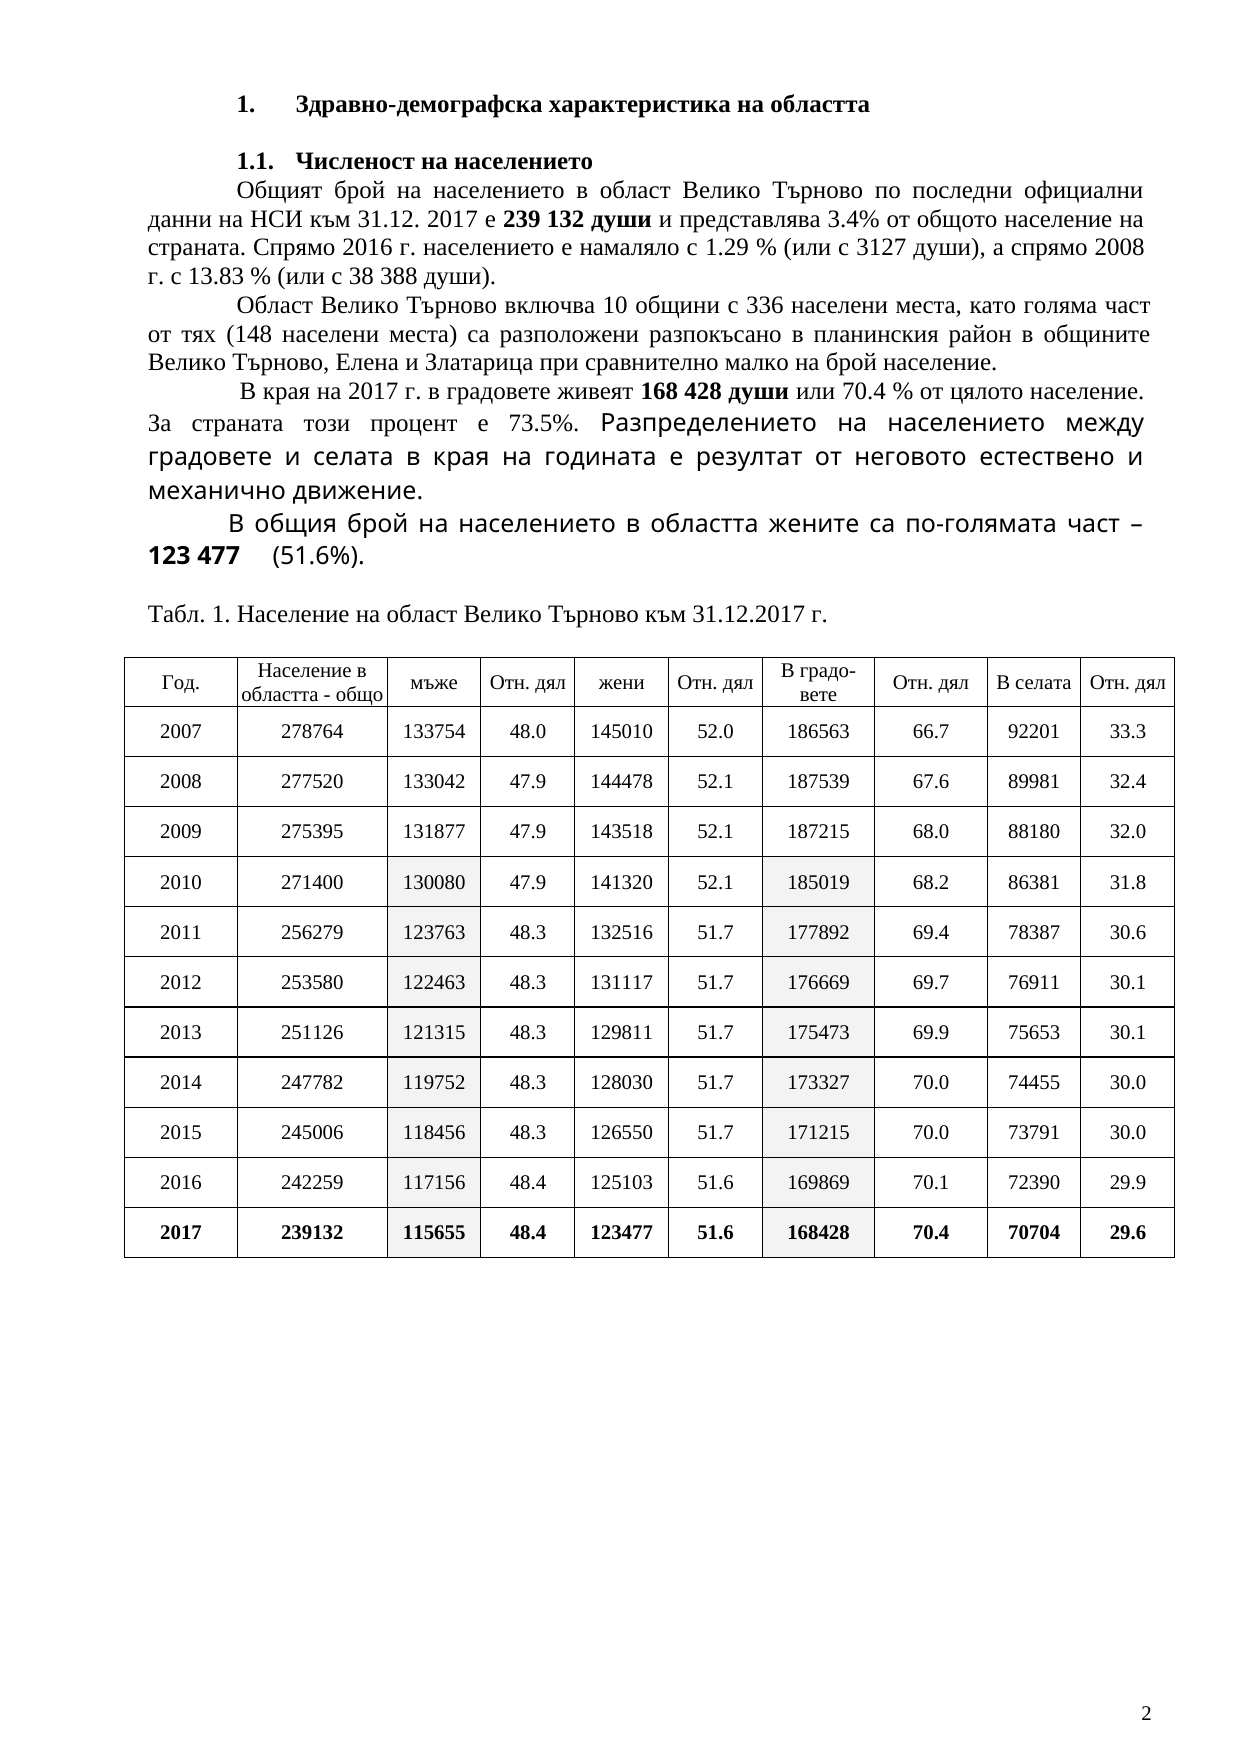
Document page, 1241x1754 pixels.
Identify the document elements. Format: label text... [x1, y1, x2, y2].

table_cell 2014 [125, 1058, 237, 1107]
table_cell 176669 [763, 957, 874, 1006]
table_cell 72390 [988, 1158, 1080, 1207]
table_cell 30.1 [1081, 957, 1174, 1006]
table_cell 185019 [763, 857, 874, 906]
table_cell 31.8 [1081, 857, 1174, 906]
table_cell 186563 [763, 707, 874, 756]
table_header мъже [388, 658, 480, 706]
table_cell 30.1 [1081, 1008, 1174, 1056]
text В края на 2017 г. в градовете живеят 168 428 души или 70.4 % от цялото население. За страната този процент е 73.5%. Разпределението на населението между градовете и селата в края на годината е резултат от неговото естествено и механично движение. [148, 376, 1144, 507]
table_cell 48.3 [481, 957, 574, 1006]
table_cell 2013 [125, 1008, 237, 1056]
table_cell 30.0 [1081, 1058, 1174, 1107]
table_cell 278764 [238, 707, 387, 756]
table_cell 48.3 [481, 1058, 574, 1107]
table_cell 70.0 [875, 1058, 987, 1107]
table_cell 173327 [763, 1058, 874, 1107]
table_cell 30.6 [1081, 907, 1174, 956]
table_cell 144478 [575, 757, 668, 806]
table_cell 2016 [125, 1158, 237, 1207]
table_cell 48.4 [481, 1158, 574, 1207]
table_cell 168428 [763, 1208, 874, 1257]
table_cell 133754 [388, 707, 480, 756]
table_cell 47.9 [481, 857, 574, 906]
table_cell 2012 [125, 957, 237, 1006]
table_header Год. [125, 658, 237, 706]
table_cell 247782 [238, 1058, 387, 1107]
table_cell 88180 [988, 807, 1080, 856]
table_cell 115655 [388, 1208, 480, 1257]
table_cell 51.7 [669, 957, 762, 1006]
table_cell 78387 [988, 907, 1080, 956]
table_header В градо-вете [763, 658, 874, 706]
table_cell 171215 [763, 1108, 874, 1157]
table_cell 117156 [388, 1158, 480, 1207]
table_cell 133042 [388, 757, 480, 806]
text В общия брой на населението в областта жените са по-голямата част – 123 477 (51.6%). [148, 507, 1144, 572]
table_cell 126550 [575, 1108, 668, 1157]
table_cell 29.6 [1081, 1208, 1174, 1257]
table_cell 128030 [575, 1058, 668, 1107]
table_cell 52.1 [669, 857, 762, 906]
table_cell 187539 [763, 757, 874, 806]
table_cell 2017 [125, 1208, 237, 1257]
table_cell 251126 [238, 1008, 387, 1056]
table_cell 187215 [763, 807, 874, 856]
table_cell 47.9 [481, 807, 574, 856]
table_cell 2008 [125, 757, 237, 806]
table_header Население в областта - общо [238, 658, 387, 706]
table_header В селата [988, 658, 1080, 706]
table_cell 51.7 [669, 907, 762, 956]
table_cell 122463 [388, 957, 480, 1006]
table_cell 70704 [988, 1208, 1080, 1257]
table_cell 2011 [125, 907, 237, 956]
table_cell 47.9 [481, 757, 574, 806]
table_cell 169869 [763, 1158, 874, 1207]
table_cell 48.3 [481, 1008, 574, 1056]
table_cell 73791 [988, 1108, 1080, 1157]
table_cell 51.6 [669, 1158, 762, 1207]
table_cell 67.6 [875, 757, 987, 806]
table_cell 239132 [238, 1208, 387, 1257]
table_cell 51.7 [669, 1008, 762, 1056]
table_cell 70.0 [875, 1108, 987, 1157]
table_cell 275395 [238, 807, 387, 856]
table_cell 48.0 [481, 707, 574, 756]
table_header Отн. дял [481, 658, 574, 706]
table_cell 32.4 [1081, 757, 1174, 806]
table_cell 51.7 [669, 1058, 762, 1107]
table_cell 118456 [388, 1108, 480, 1157]
text Общият брой на населението в област Велико Търново по последни официални данни на НСИ към 31.12. 2017 е 239 132 души и представлява 3.4% от общото население на страната. Спрямо 2016 г. населението е намаляло с 1.29 % (или с 3127 души), а спрямо 2008 г. с 13.83 % (или с 38 388 души). [148, 175, 1144, 290]
table_cell 2007 [125, 707, 237, 756]
text Област Велико Търново включва 10 общини с 336 населени места, като голяма част от тях (148 населени места) са разположени разпокъсано в планинския район в общините Велико Търново, Елена и Златарица при сравнително малко на брой население. [148, 290, 1152, 376]
table_cell 123477 [575, 1208, 668, 1257]
table_cell 121315 [388, 1008, 480, 1056]
table_header Отн. дял [875, 658, 987, 706]
table_cell 69.9 [875, 1008, 987, 1056]
table_cell 33.3 [1081, 707, 1174, 756]
table_cell 242259 [238, 1158, 387, 1207]
table_cell 68.2 [875, 857, 987, 906]
table_cell 76911 [988, 957, 1080, 1006]
table_cell 253580 [238, 957, 387, 1006]
table_cell 277520 [238, 757, 387, 806]
table_cell 48.3 [481, 907, 574, 956]
text Табл. 1. Население на област Велико Търново към 31.12.2017 г. [148, 599, 1152, 628]
table_cell 30.0 [1081, 1108, 1174, 1157]
table_cell 119752 [388, 1058, 480, 1107]
table_cell 74455 [988, 1058, 1080, 1107]
table_cell 86381 [988, 857, 1080, 906]
table_cell 2010 [125, 857, 237, 906]
table_cell 52.1 [669, 807, 762, 856]
table_cell 125103 [575, 1158, 668, 1207]
table_cell 143518 [575, 807, 668, 856]
table_cell 70.4 [875, 1208, 987, 1257]
list Здравно-демографска характеристика на областта [148, 89, 1152, 117]
table_cell 70.1 [875, 1158, 987, 1207]
table_cell 123763 [388, 907, 480, 956]
table_header жени [575, 658, 668, 706]
table_cell 141320 [575, 857, 668, 906]
table_cell 52.0 [669, 707, 762, 756]
table_cell 69.4 [875, 907, 987, 956]
table_cell 32.0 [1081, 807, 1174, 856]
table_cell 245006 [238, 1108, 387, 1157]
table_cell 145010 [575, 707, 668, 756]
table_cell 48.4 [481, 1208, 574, 1257]
table_cell 29.9 [1081, 1158, 1174, 1207]
table_header Отн. дял [669, 658, 762, 706]
table_header Отн. дял [1081, 658, 1174, 706]
table_cell 2009 [125, 807, 237, 856]
table_cell 51.7 [669, 1108, 762, 1157]
table_cell 75653 [988, 1008, 1080, 1056]
table_cell 69.7 [875, 957, 987, 1006]
table_cell 131117 [575, 957, 668, 1006]
list Численост на населението [236, 146, 1152, 175]
table_cell 175473 [763, 1008, 874, 1056]
table_cell 92201 [988, 707, 1080, 756]
table_cell 256279 [238, 907, 387, 956]
table_cell 130080 [388, 857, 480, 906]
table_cell 2015 [125, 1108, 237, 1157]
table_cell 51.6 [669, 1208, 762, 1257]
table_cell 129811 [575, 1008, 668, 1056]
table_cell 89981 [988, 757, 1080, 806]
table_cell 131877 [388, 807, 480, 856]
table_cell 52.1 [669, 757, 762, 806]
table_cell 68.0 [875, 807, 987, 856]
table_cell 48.3 [481, 1108, 574, 1157]
table_cell 177892 [763, 907, 874, 956]
table_cell 271400 [238, 857, 387, 906]
table_cell 132516 [575, 907, 668, 956]
table_cell 66.7 [875, 707, 987, 756]
